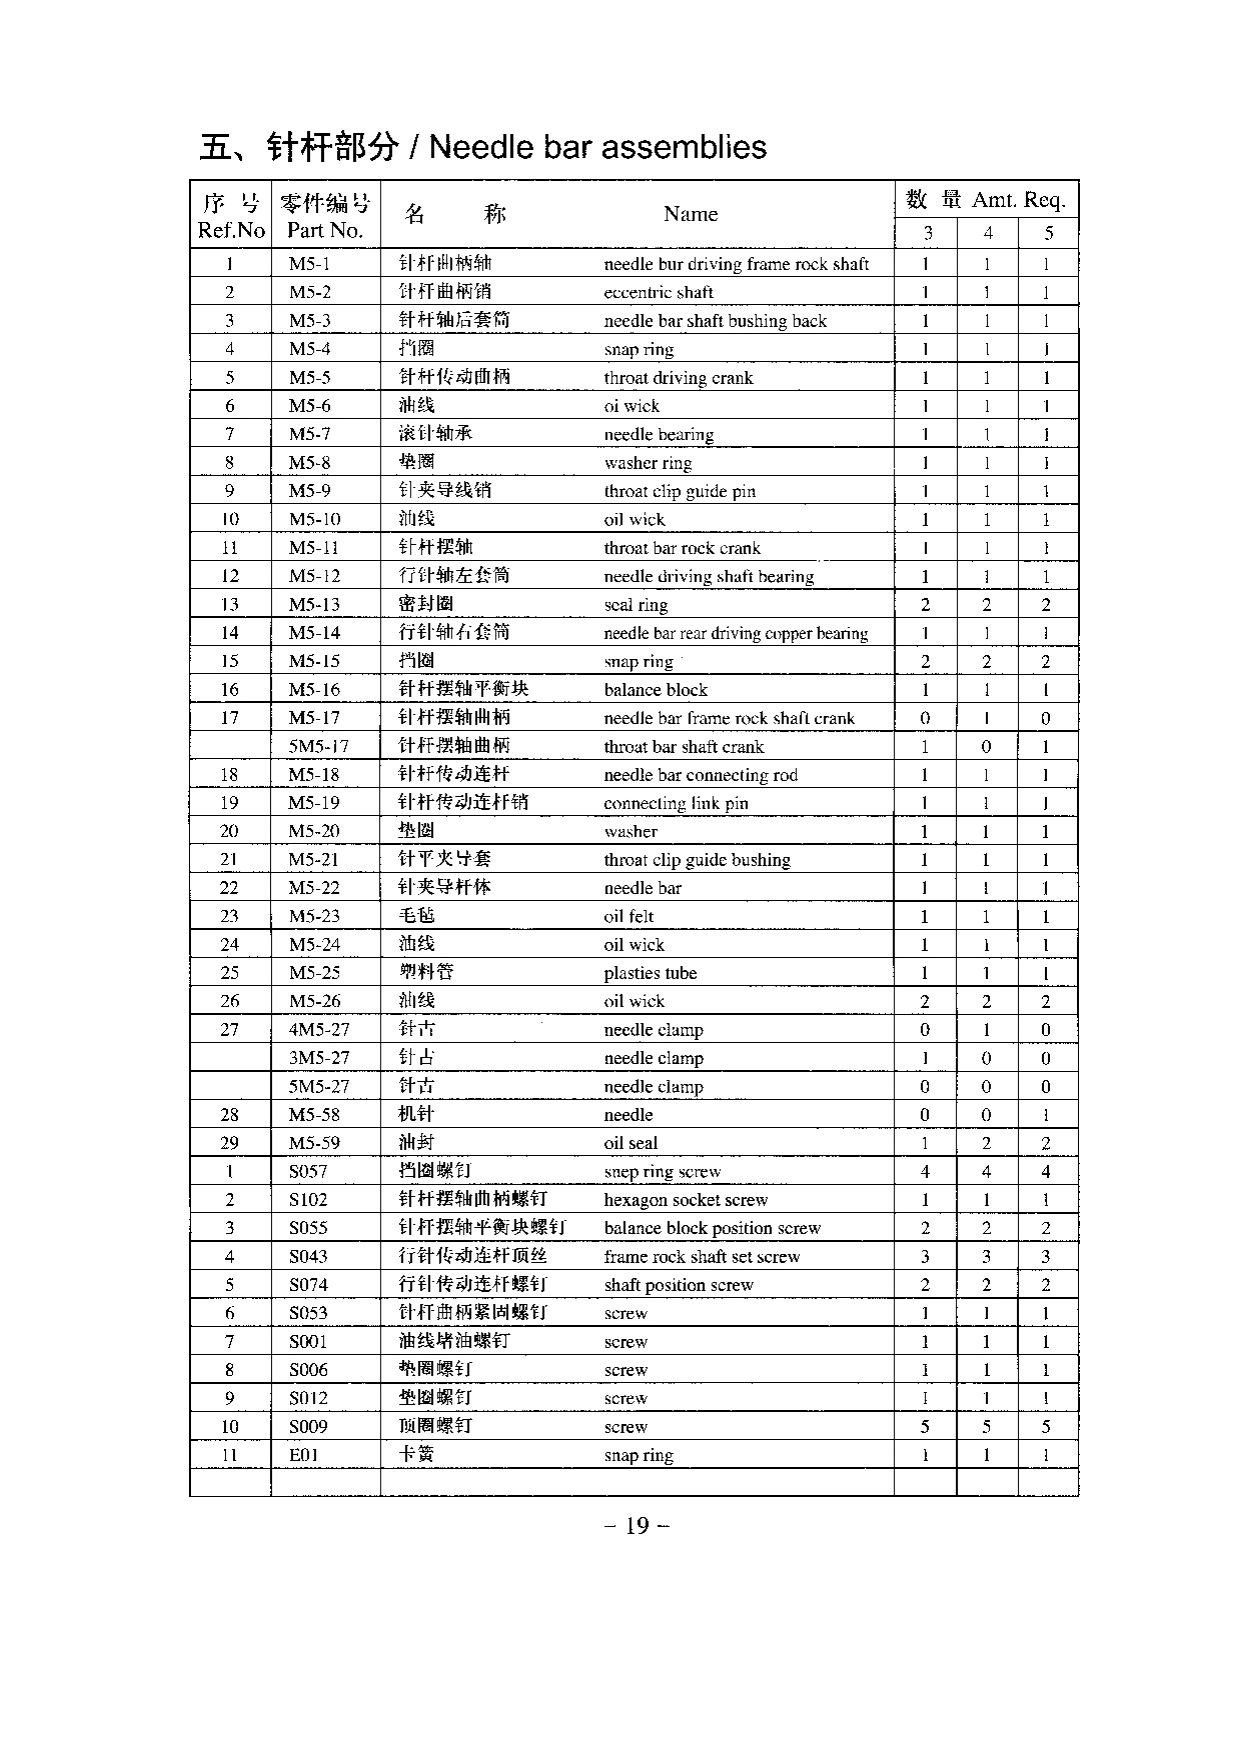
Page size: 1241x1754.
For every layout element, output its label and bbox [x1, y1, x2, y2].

picture [177, 118, 1093, 1539]
